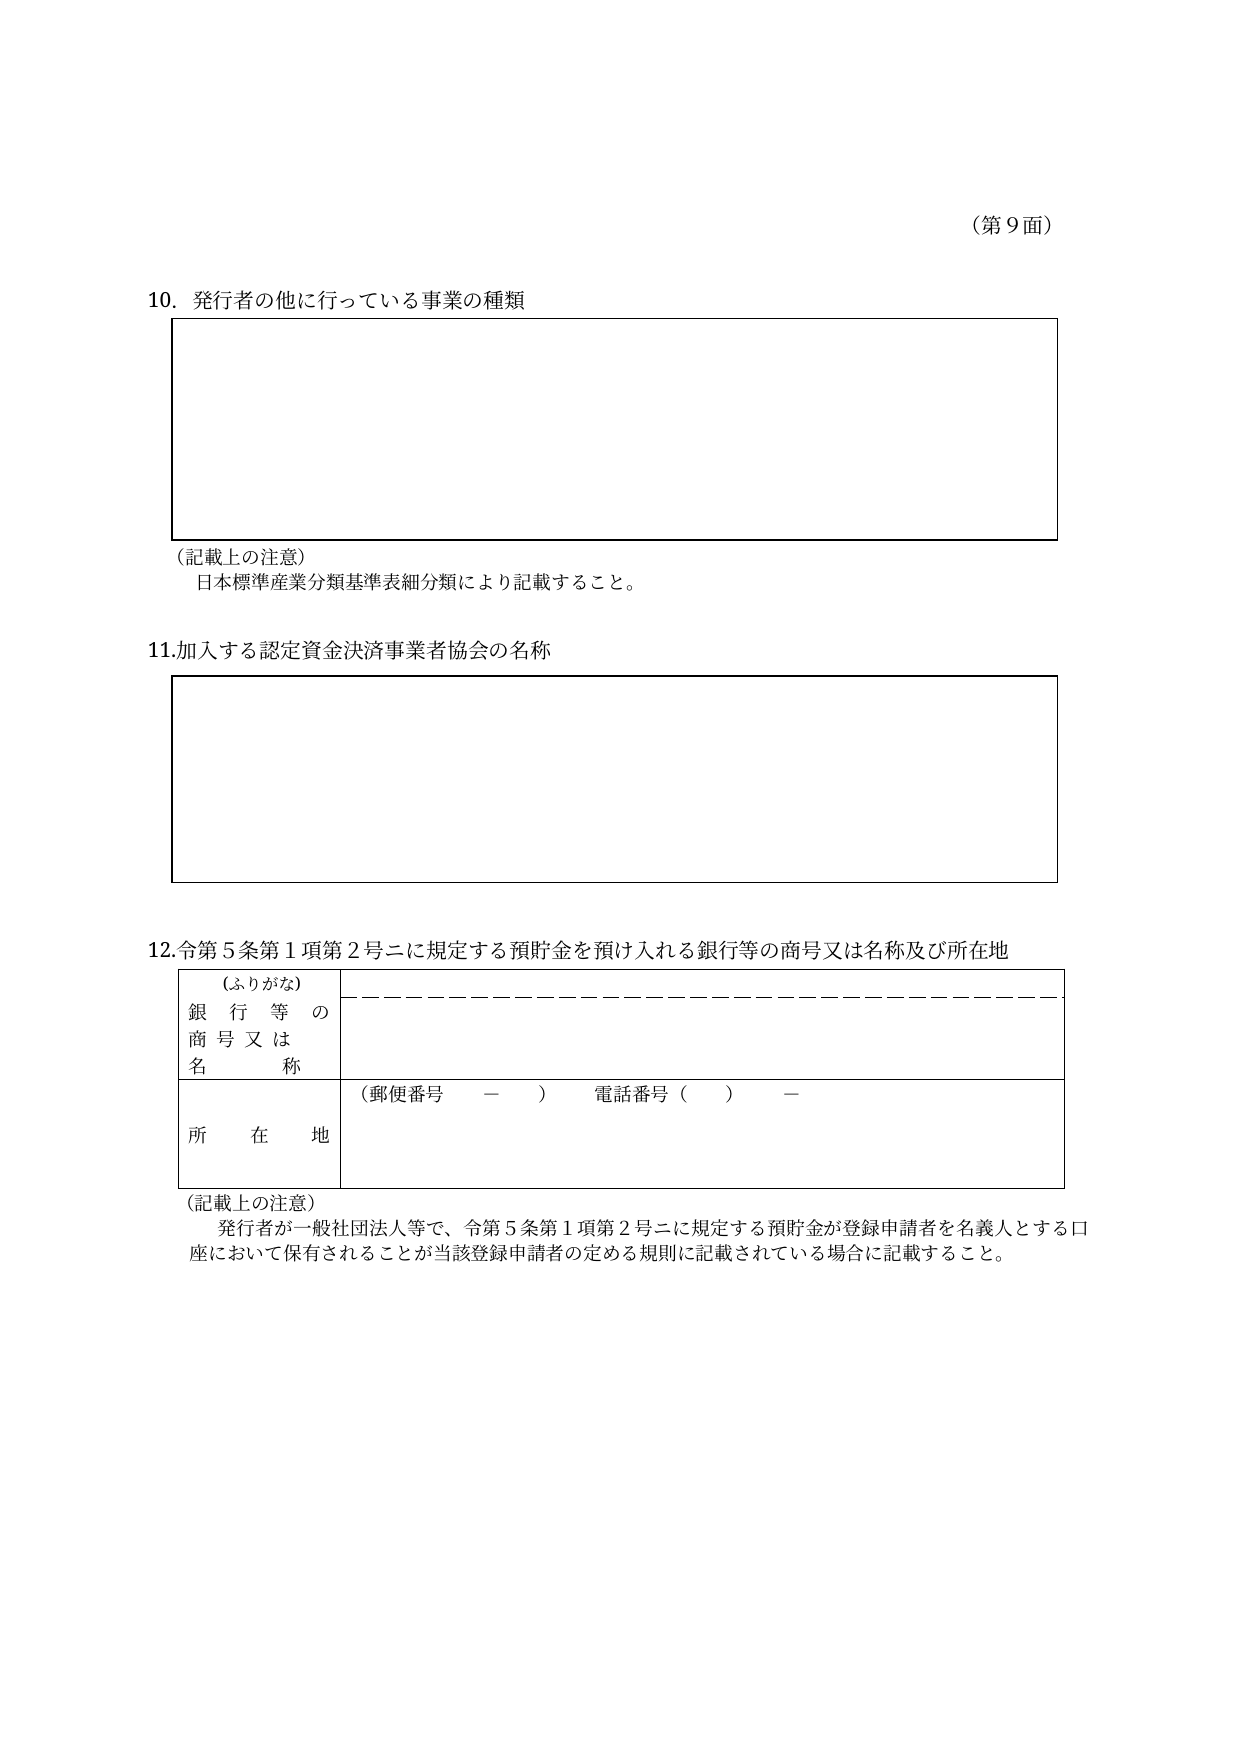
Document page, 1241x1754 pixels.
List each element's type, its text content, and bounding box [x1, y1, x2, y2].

table_cell 銀行等の 商号又は 名 称 [179, 997, 340, 1079]
text （第９面） [148, 206, 1092, 243]
text （記載上の注意） [148, 543, 1092, 568]
table_header [341, 970, 1064, 997]
text 発行者が一般社団法人等で、令第５条第１項第２号ニに規定する預貯金が登録申請者を名義人とする口座において保有されることが当該登録申請者の定める規則に記載されている場合に記載すること。 [189, 1214, 1092, 1264]
text （記載上の注意） [148, 1189, 1092, 1214]
table_cell （郵便番号 － ） 電話番号（ ） － [341, 1080, 1064, 1188]
subtitle 12.令第５条第１項第２号ニに規定する預貯金を預け入れる銀行等の商号又は名称及び所在地 [148, 931, 1092, 968]
text 日本標準産業分類基準表細分類により記載すること。 [148, 568, 1092, 593]
table_cell [341, 997, 1064, 1079]
text 10．発行者の他に行っている事業の種類 [148, 281, 1092, 318]
table_header (ふりがな) [179, 970, 340, 997]
table_cell 所 在 地 [179, 1080, 340, 1188]
text 11.加入する認定資金決済事業者協会の名称 [148, 631, 1092, 668]
